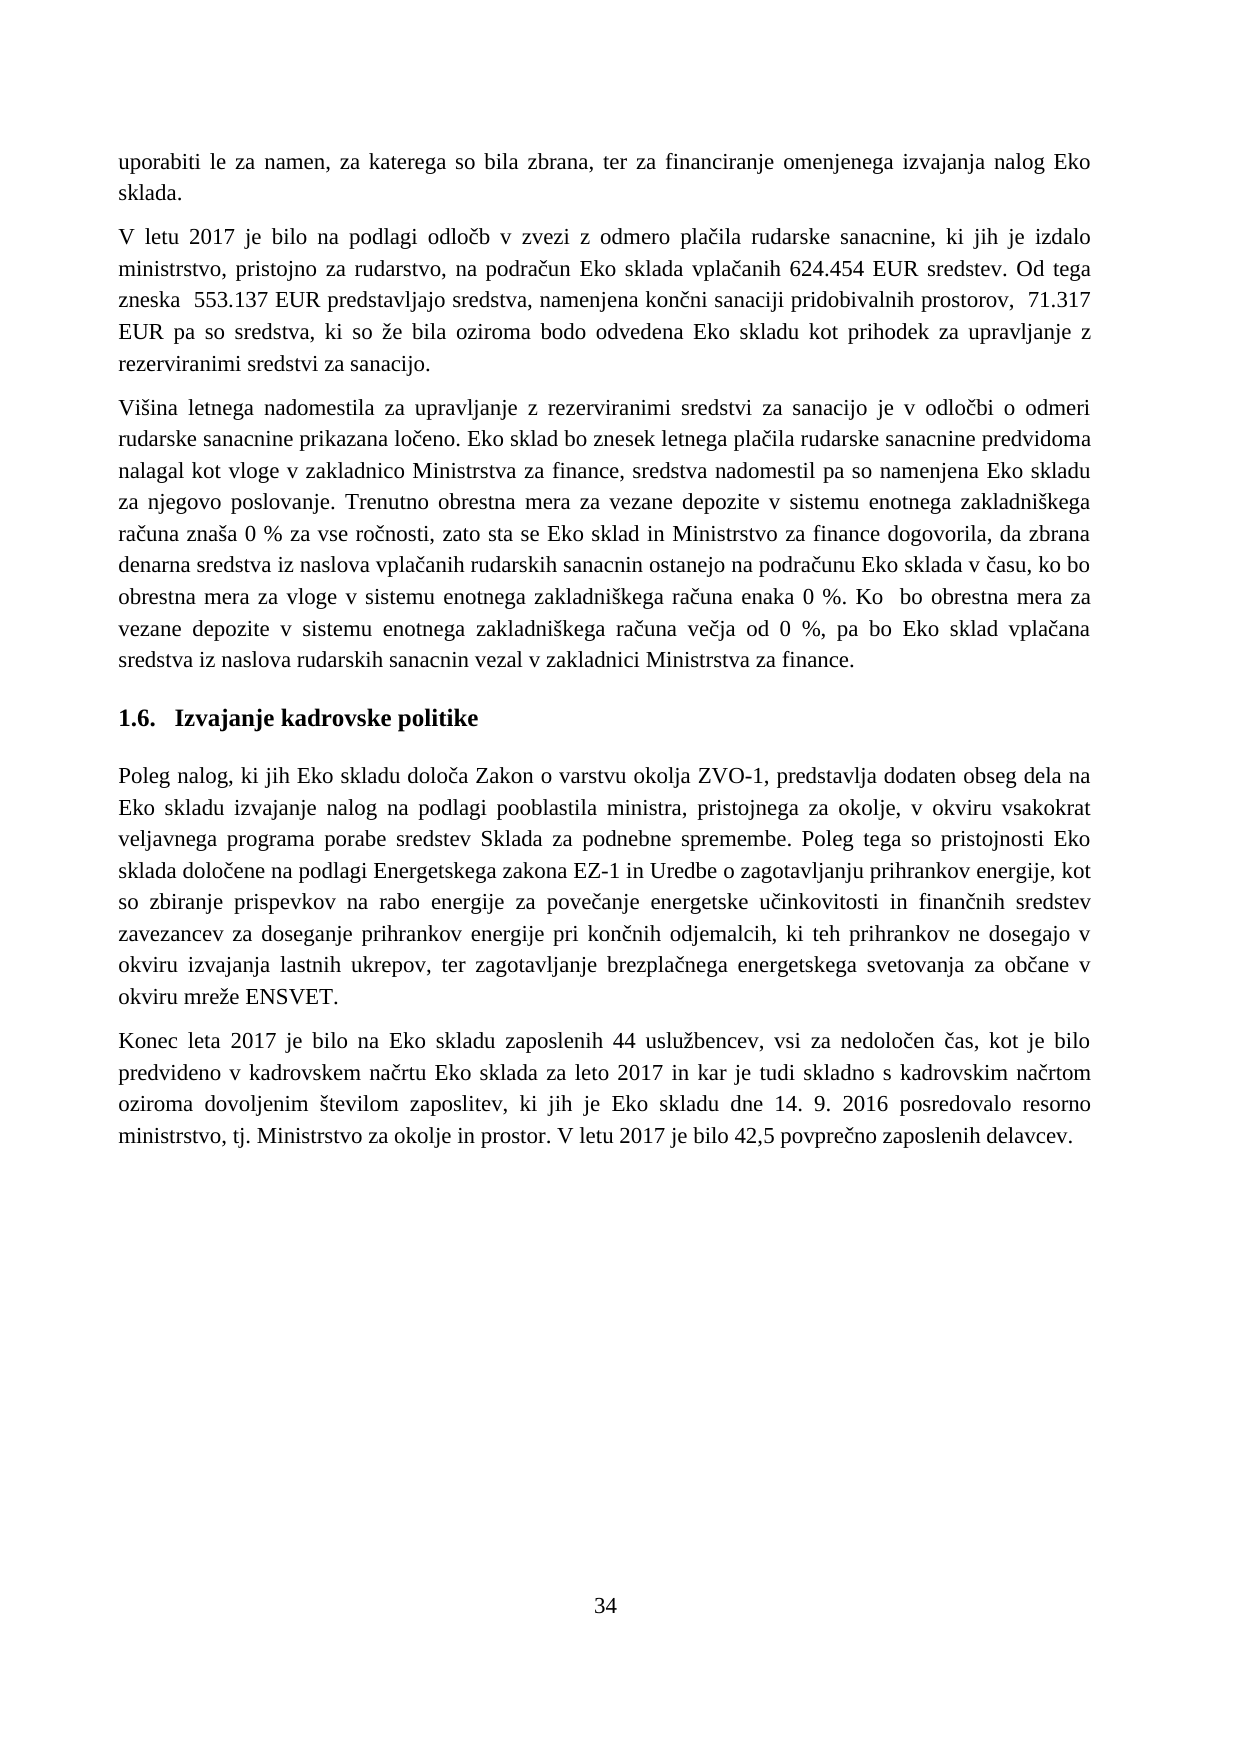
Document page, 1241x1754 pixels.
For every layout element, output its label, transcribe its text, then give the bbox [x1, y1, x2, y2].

text V letu 2017 je bilo na podlagi odločb v zvezi z odmero plačila rudarske sanacnine, ki jih je izdalo ministrstvo, pristojno za rudarstvo, na podračun Eko sklada vplačanih 624.454 EUR sredstev. Od tega zneska 553.137 EUR predstavljajo sredstva, namenjena končni sanaciji pridobivalnih prostorov, 71.317 EUR pa so sredstva, ki so že bila oziroma bodo odvedena Eko skladu kot prihodek za upravljanje z rezerviranimi sredstvi za sanacijo. [118, 223, 1092, 376]
text Poleg nalog, ki jih Eko skladu določa Zakon o varstvu okolja ZVO-1, predstavlja dodaten obseg dela na Eko skladu izvajanje nalog na podlagi pooblastila ministra, pristojnega za okolje, v okviru vsakokrat veljavnega programa porabe sredstev Sklada za podnebne spremembe. Poleg tega so pristojnosti Eko sklada določene na podlagi Energetskega zakona EZ-1 in Uredbe o zagotavljanju prihrankov energije, kot so zbiranje prispevkov na rabo energije za povečanje energetske učinkovitosti in finančnih sredstev zavezancev za doseganje prihrankov energije pri končnih odjemalcih, ki teh prihrankov ne dosegajo v okviru izvajanja lastnih ukrepov, ter zagotavljanje brezplačnega energetskega svetovanja za občane v okviru mreže ENSVET. [118, 762, 1092, 1009]
subtitle Izvajanje kadrovske politike [118, 703, 1092, 731]
text Konec leta 2017 je bilo na Eko skladu zaposlenih 44 uslužbencev, vsi za nedoločen čas, kot je bilo predvideno v kadrovskem načrtu Eko sklada za leto 2017 in kar je tudi skladno s kadrovskim načrtom oziroma dovoljenim številom zaposlitev, ki jih je Eko skladu dne 14. 9. 2016 posredovalo resorno ministrstvo, tj. Ministrstvo za okolje in prostor. V letu 2017 je bilo 42,5 povprečno zaposlenih delavcev. [118, 1027, 1092, 1148]
text Višina letnega nadomestila za upravljanje z rezerviranimi sredstvi za sanacijo je v odločbi o odmeri rudarske sanacnine prikazana ločeno. Eko sklad bo znesek letnega plačila rudarske sanacnine predvidoma nalagal kot vloge v zakladnico Ministrstva za finance, sredstva nadomestil pa so namenjena Eko skladu za njegovo poslovanje. Trenutno obrestna mera za vezane depozite v sistemu enotnega zakladniškega računa znaša 0 % za vse ročnosti, zato sta se Eko sklad in Ministrstvo za finance dogovorila, da zbrana denarna sredstva iz naslova vplačanih rudarskih sanacnin ostanejo na podračunu Eko sklada v času, ko bo obrestna mera za vloge v sistemu enotnega zakladniškega računa enaka 0 %. Ko bo obrestna mera za vezane depozite v sistemu enotnega zakladniškega računa večja od 0 %, pa bo Eko sklad vplačana sredstva iz naslova rudarskih sanacnin vezal v zakladnici Ministrstva za finance. [118, 394, 1092, 672]
